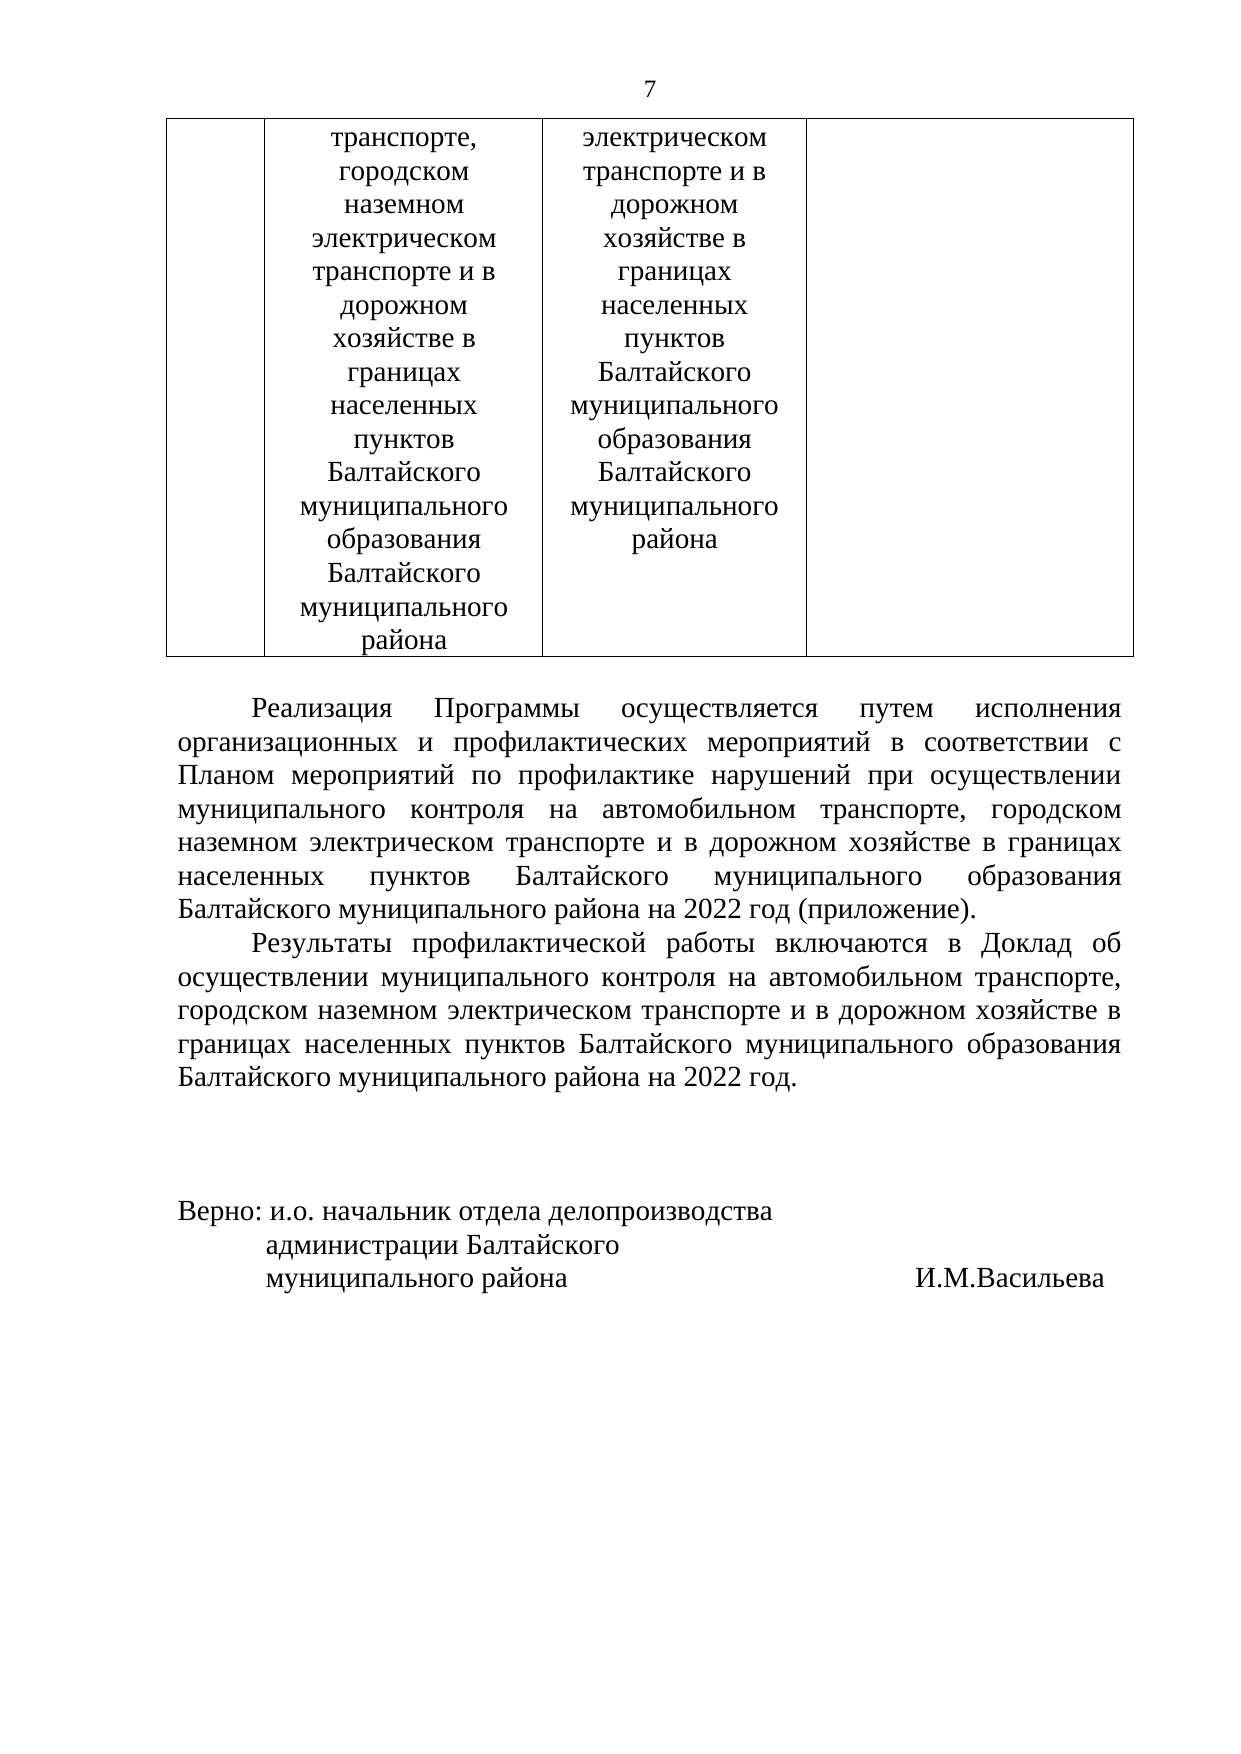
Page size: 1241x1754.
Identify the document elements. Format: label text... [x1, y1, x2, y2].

text Верно: и.о. начальник отдела делопроизводства [177, 1193, 1122, 1227]
text Реализация Программы осуществляется путем исполнения организационных и профилактических мероприятий в соответствии с Планом мероприятий по профилактике нарушений при осуществлении муниципального контроля на автомобильном транспорте, городском наземном электрическом транспорте и в дорожном хозяйстве в границах населенных пунктов Балтайского муниципального образования Балтайского муниципального района на 2022 год (приложение). [177, 690, 1122, 925]
text Результаты профилактической работы включаются в Доклад об осуществлении муниципального контроля на автомобильном транспорте, городском наземном электрическом транспорте и в дорожном хозяйстве в границах населенных пунктов Балтайского муниципального образования Балтайского муниципального района на 2022 год. [177, 925, 1122, 1093]
text администрации Балтайского [177, 1227, 1122, 1261]
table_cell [265, 119, 542, 656]
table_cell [543, 119, 806, 656]
text муниципального района И.М.Васильева [177, 1261, 1122, 1294]
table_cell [807, 119, 1133, 656]
table_cell 1 [167, 119, 264, 656]
